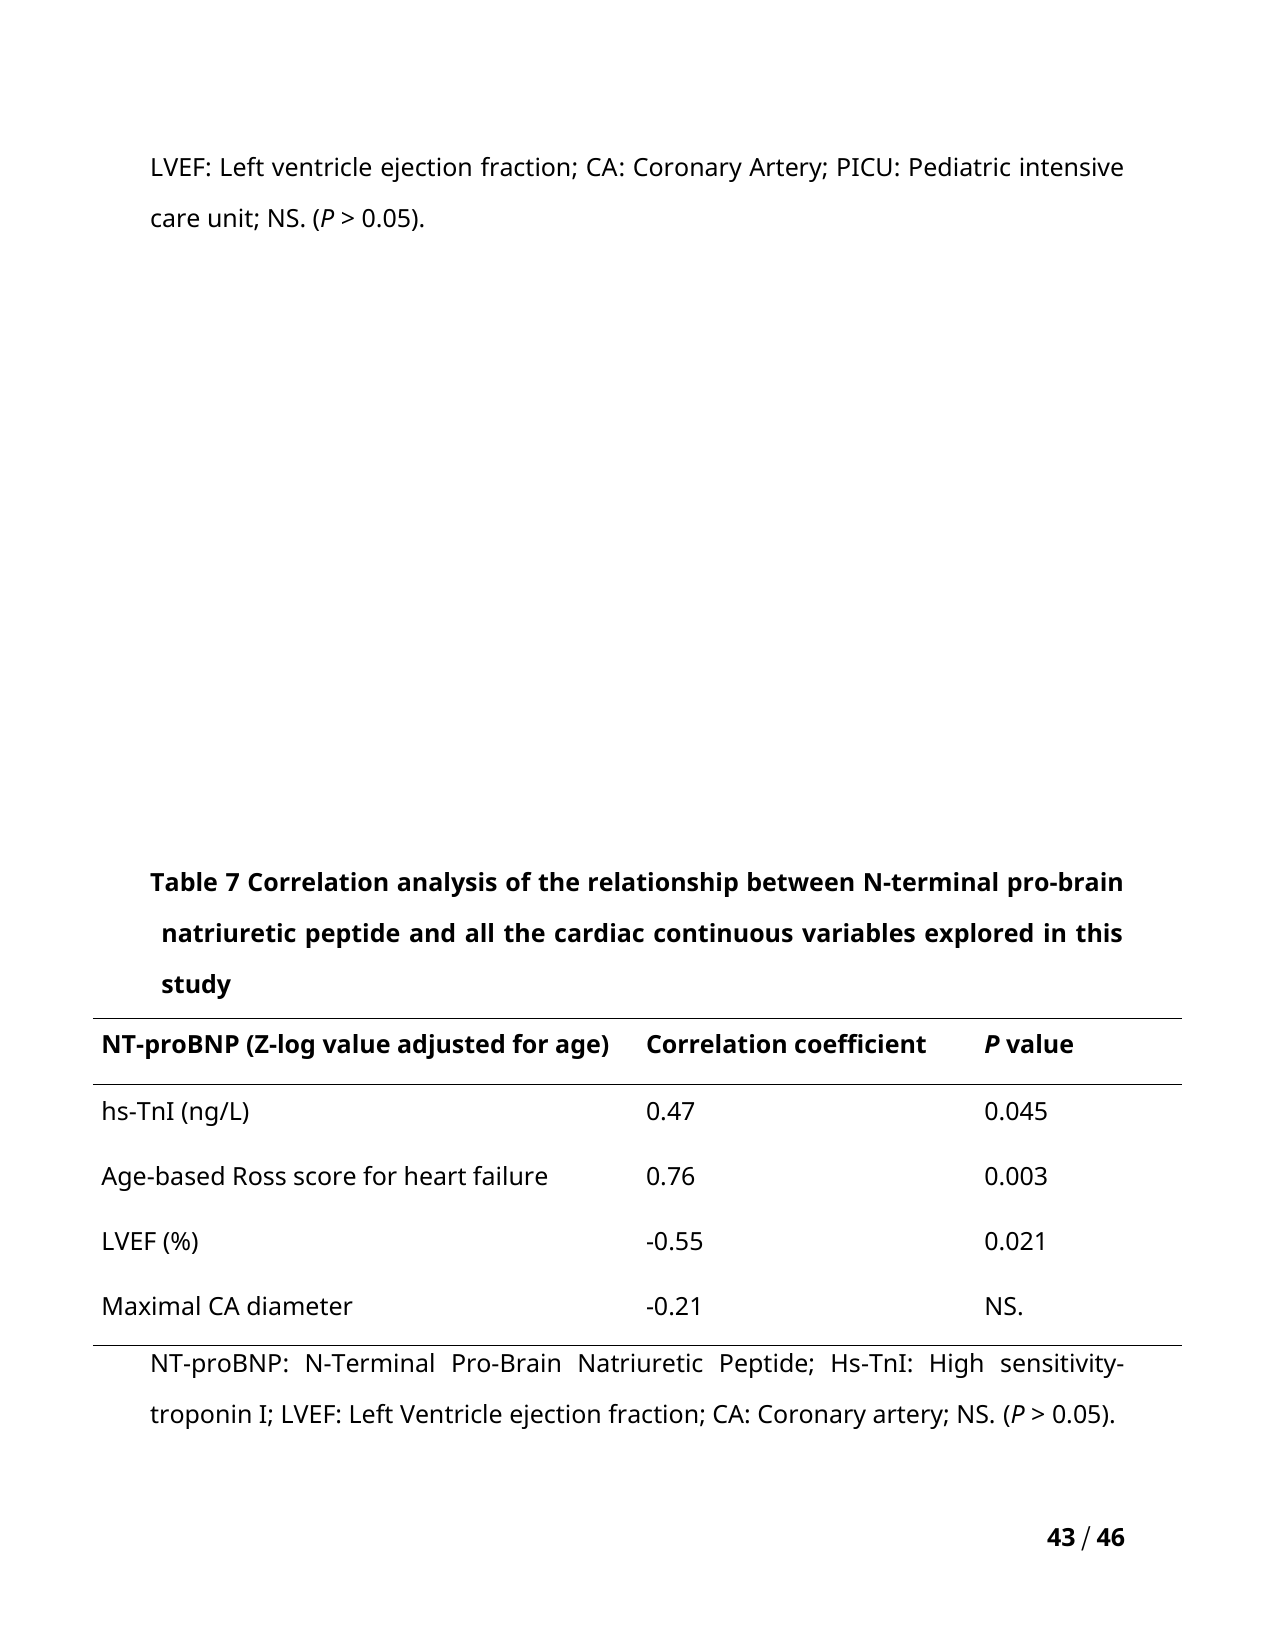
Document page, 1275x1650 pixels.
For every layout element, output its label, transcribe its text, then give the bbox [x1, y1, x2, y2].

text Table 7 Correlation analysis of the relationship between N-terminal pro-brain natriuretic peptide and all the cardiac continuous variables explored in this study [150, 864, 1125, 1001]
table_cell 0.47 [638, 1085, 976, 1150]
table_cell 0.76 [638, 1150, 976, 1215]
table_cell 0.045 [976, 1085, 1182, 1150]
table_cell Age-based Ross score for heart failure [93, 1150, 637, 1215]
table_cell LVEF (%) [93, 1215, 637, 1280]
table_cell 0.021 [976, 1215, 1182, 1280]
table_header P value [976, 1019, 1182, 1084]
table_cell hs-TnI (ng/L) [93, 1085, 637, 1150]
table_cell NS. [976, 1280, 1182, 1345]
text NT-proBNP: N-Terminal Pro-Brain Natriuretic Peptide; Hs-TnI: High sensitivity-troponin I; LVEF: Left Ventricle ejection fraction; CA: Coronary artery; NS. (P > 0.05). [150, 1346, 1125, 1431]
table_cell 0.003 [976, 1150, 1182, 1215]
table_cell -0.21 [638, 1280, 976, 1345]
table_cell -0.55 [638, 1215, 976, 1280]
table_header Correlation coefficient [638, 1019, 976, 1084]
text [150, 150, 1125, 235]
table_cell Maximal CA diameter [93, 1280, 637, 1345]
table_header NT-proBNP (Z-log value adjusted for age) [93, 1019, 637, 1084]
